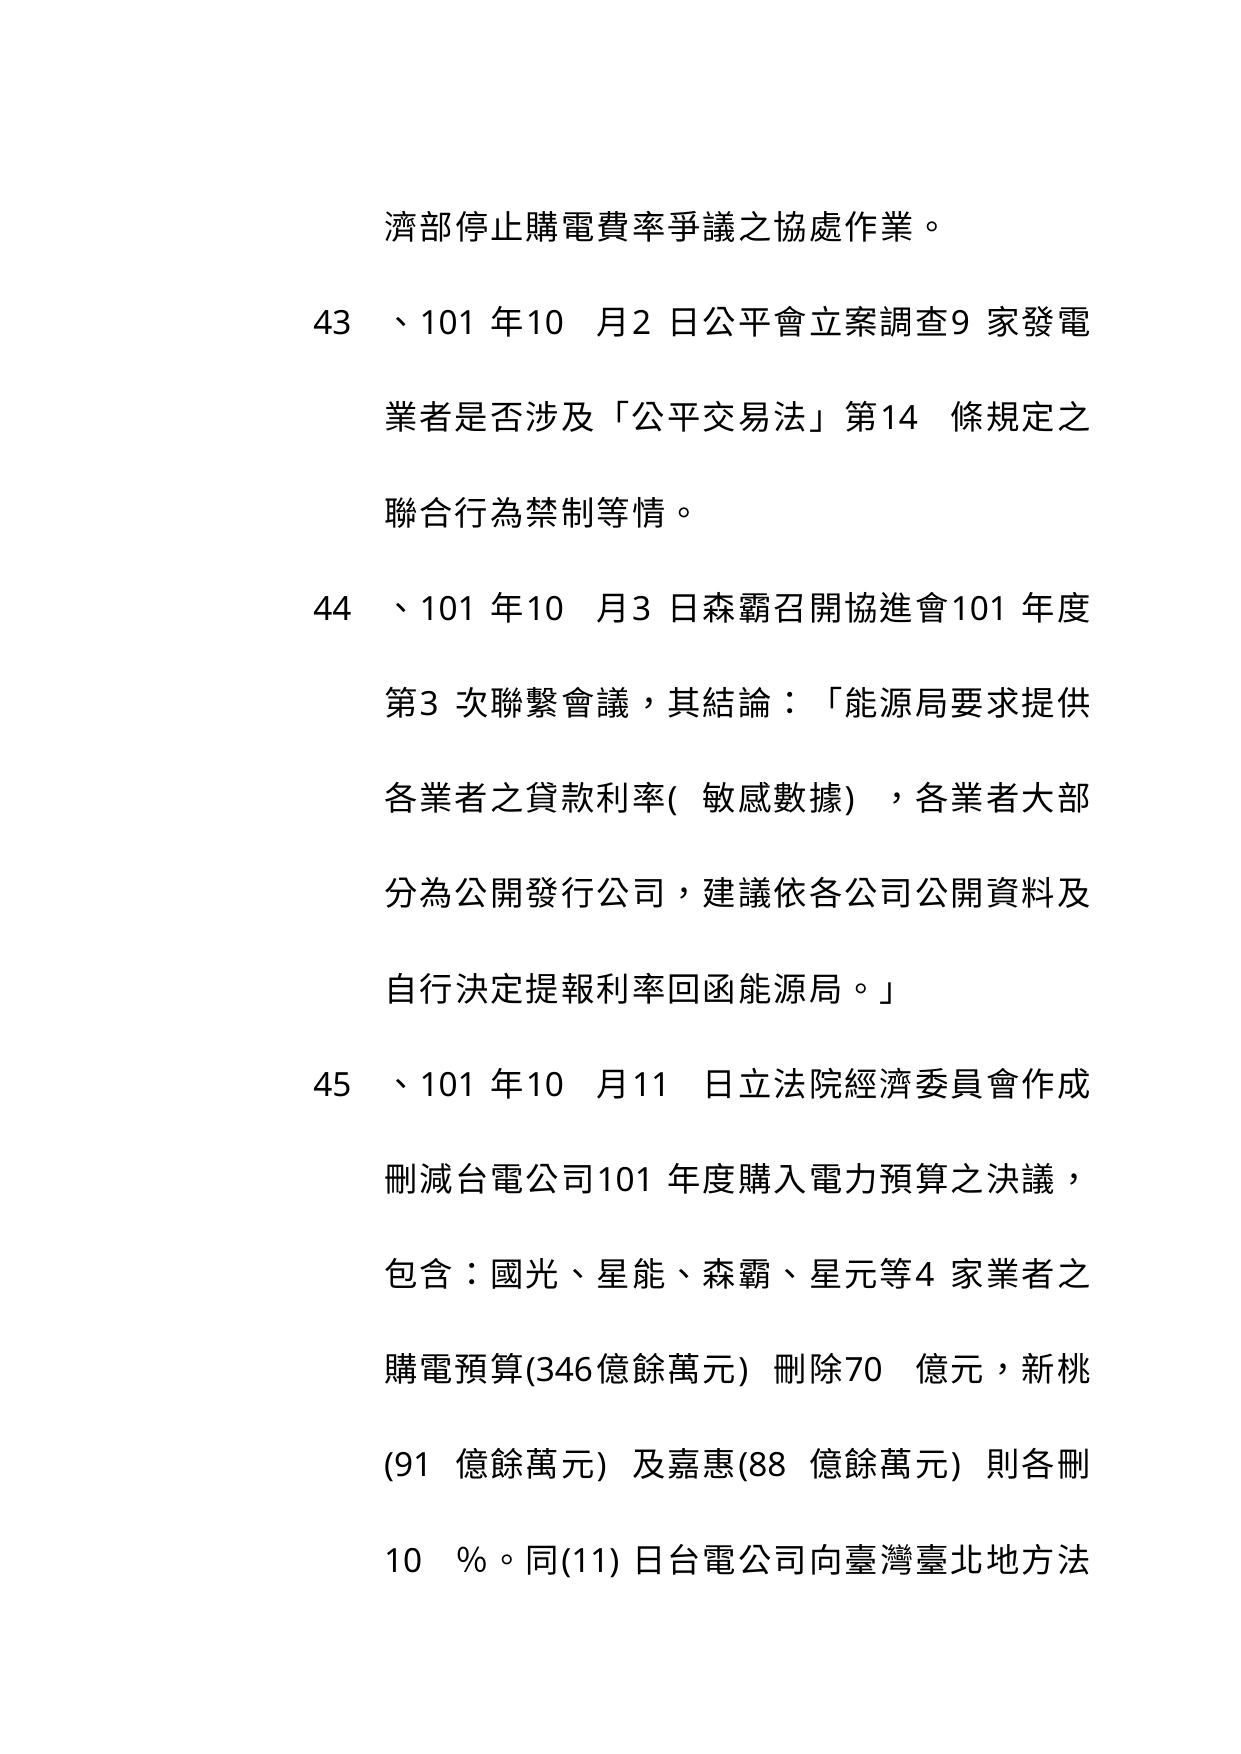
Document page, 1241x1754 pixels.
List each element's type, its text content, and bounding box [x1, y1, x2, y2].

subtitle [280, 177, 1092, 272]
subtitle 101年10月2日公平會立案調查9家發電業者是否涉及「公平交易法」第14條規定之聯合行為禁制等情。 [280, 272, 1092, 558]
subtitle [280, 1034, 1092, 1605]
subtitle 101年10月3日森霸召開協進會101年度第3次聯繫會議，其結論：「能源局要求提供各業者之貸款利率(敏感數據)，各業者大部分為公開發行公司，建議依各公司公開資料及自行決定提報利率回函能源局。」 [280, 558, 1092, 1034]
